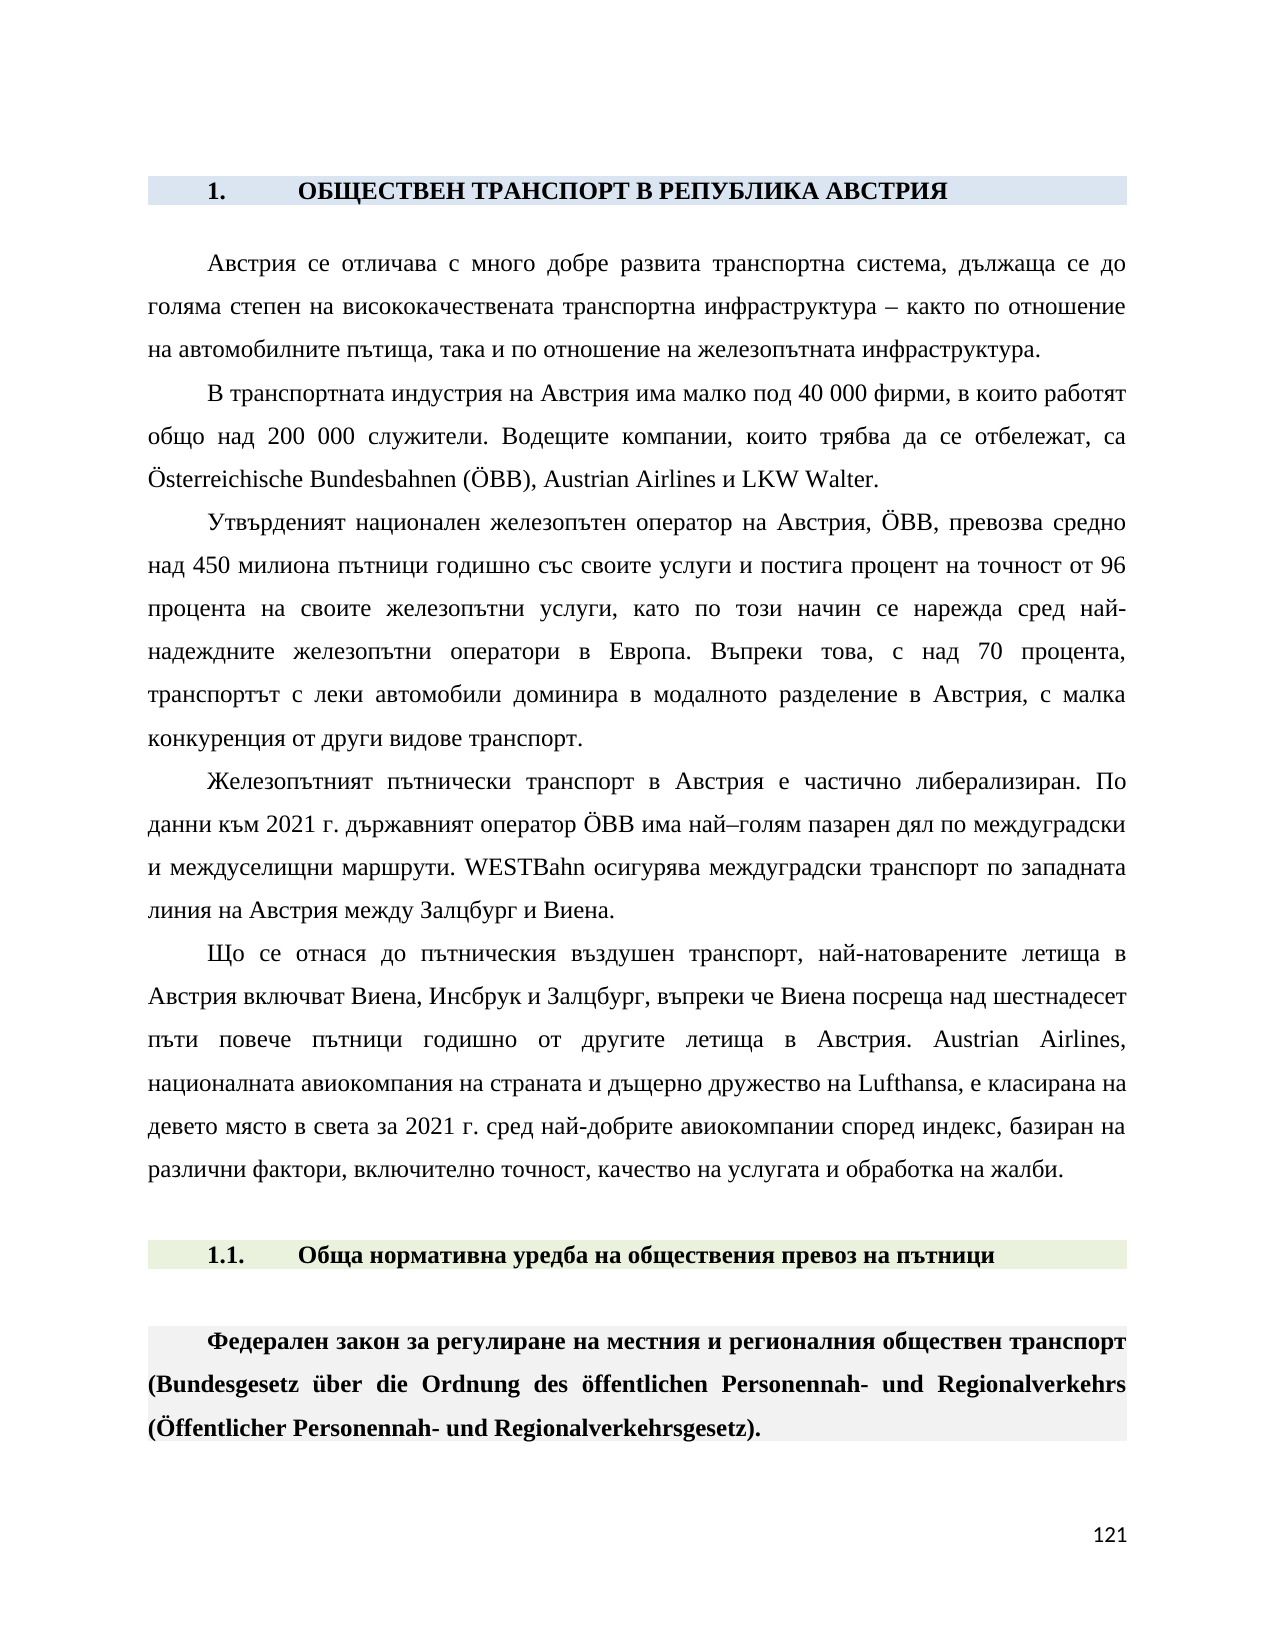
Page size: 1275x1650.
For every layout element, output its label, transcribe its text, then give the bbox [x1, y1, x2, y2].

text Железопътният пътнически транспорт в Австрия е частично либерализиран. По данни към 2021 г. държавният оператор ÖBB има най–голям пазарен дял по междуградски и междуселищни маршрути. WESTBahn осигурява междуградски транспорт по западната линия на Австрия между Залцбург и Виена. [148, 766, 1127, 924]
subtitle Обща нормативна уредба на обществения превоз на пътници [148, 1240, 1127, 1269]
subtitle Федерален закон за регулиране на местния и регионалния обществен транспорт (Bundesgesetz über die Ordnung des öffentlichen Personennah- und Regionalverkehrs (Öffentlicher Personennah- und Regionalverkehrsgesetz). [148, 1326, 1127, 1441]
text Австрия се отличава с много добре развита транспортна система, дължаща се до голяма степен на висококачествената транспортна инфраструктура – както по отношение на автомобилните пътища, така и по отношение на железопътната инфраструктура. [148, 248, 1127, 363]
text Утвърденият национален железопътен оператор на Австрия, ÖBB, превозва средно над 450 милиона пътници годишно със своите услуги и постига процент на точност от 96 процента на своите железопътни услуги, като по този начин се нарежда сред най-надеждните железопътни оператори в Европа. Въпреки това, с над 70 процента, транспортът с леки автомобили доминира в модалното разделение в Австрия, с малка конкуренция от други видове транспорт. [148, 507, 1127, 751]
text Що се отнася до пътническия въздушен транспорт, най-натоварените летища в Австрия включват Виена, Инсбрук и Залцбург, въпреки че Виена посреща над шестнадесет пъти повече пътници годишно от другите летища в Австрия. Austrian Airlines, националната авиокомпания на страната и дъщерно дружество на Lufthansa, е класирана на девето място в света за 2021 г. сред най-добрите авиокомпании според индекс, базиран на различни фактори, включително точност, качество на услугата и обработка на жалби. [148, 938, 1127, 1183]
text В транспортната индустрия на Австрия има малко под 40 000 фирми, в които работят общо над 200 000 служители. Водещите компании, които трябва да се отбележат, са Österreichische Bundesbahnen (ÖBB), Austrian Airlines и LKW Walter. [148, 378, 1127, 493]
subtitle ОБЩЕСТВЕН ТРАНСПОРТ В РЕПУБЛИКА АВСТРИЯ [148, 176, 1127, 205]
